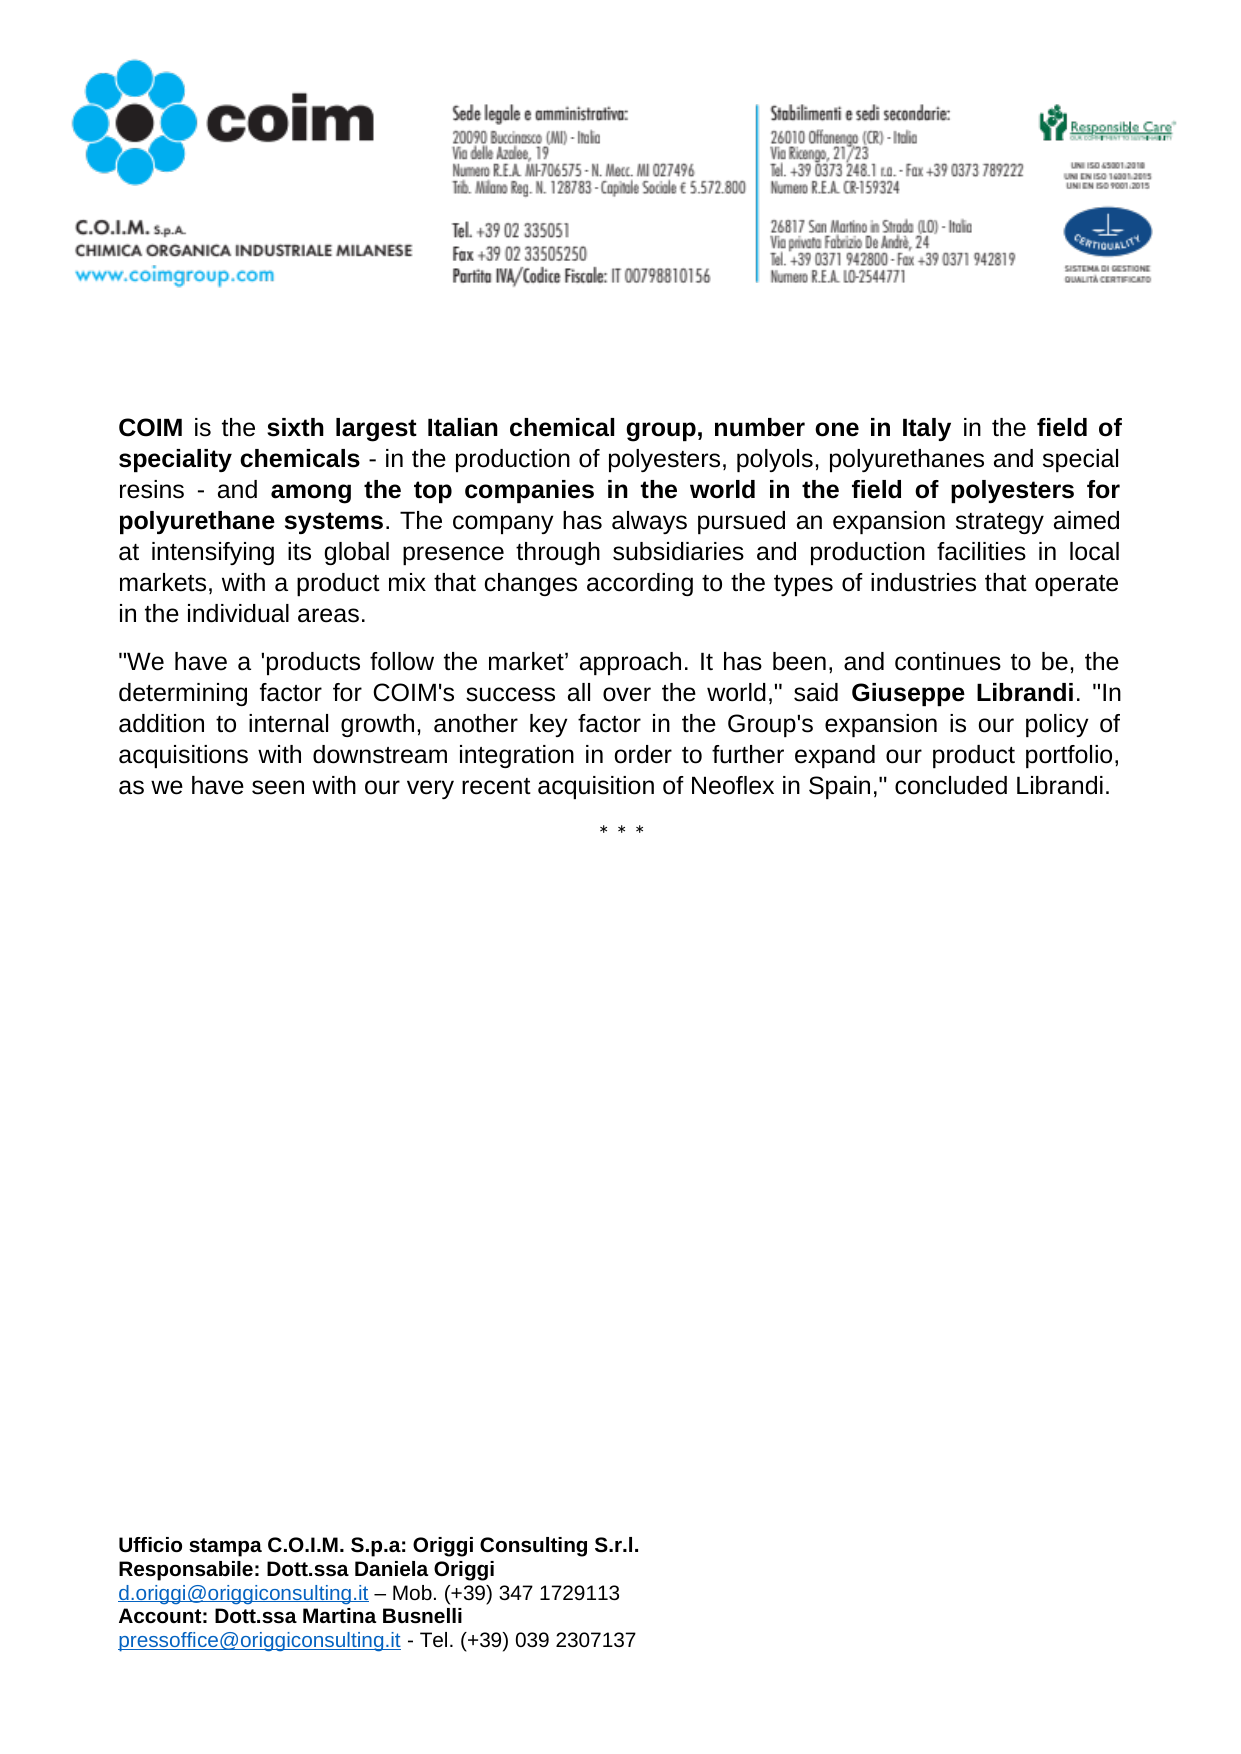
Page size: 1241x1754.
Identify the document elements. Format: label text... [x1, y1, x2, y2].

text COIM is the sixth largest Italian chemical group, number one in Italy in the field of speciality chemicals - in the production of polyesters, polyols, polyurethanes and special resins - and among the top companies in the world in the field of polyesters for polyurethane systems. The company has always pursued an expansion strategy aimed at intensifying its global presence through subsidiaries and production facilities in local markets, with a product mix that changes according to the types of industries that operate in the individual areas. [118, 413, 1122, 628]
text "We have a 'products follow the market’ approach. It has been, and continues to be, the determining factor for COIM's success all over the world," said Giuseppe Librandi. "In addition to internal growth, another key factor in the Group's expansion is our policy of acquisitions with downstream integration in order to further expand our product portfolio, as we have seen with our very recent acquisition of Neoflex in Spain," concluded Librandi. [118, 647, 1122, 800]
text * * * [118, 819, 1125, 849]
